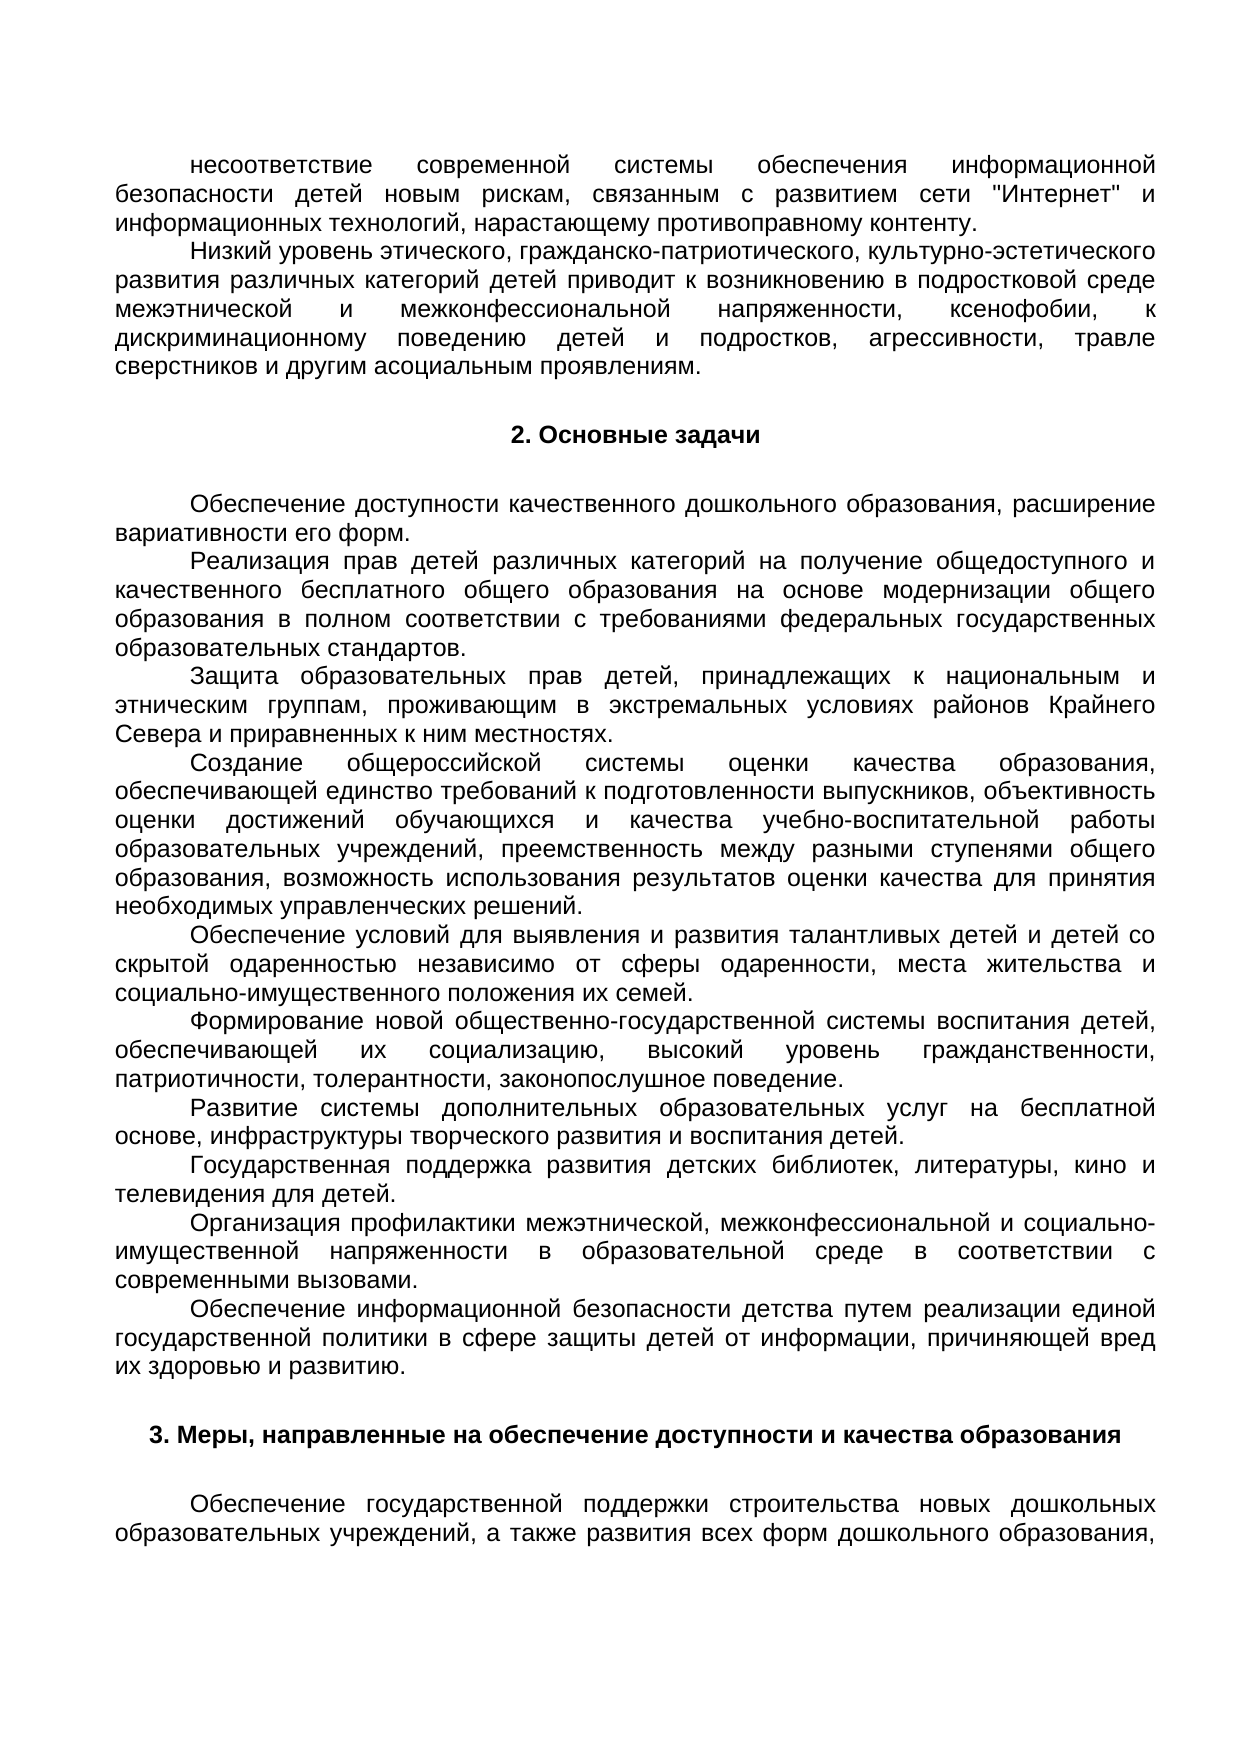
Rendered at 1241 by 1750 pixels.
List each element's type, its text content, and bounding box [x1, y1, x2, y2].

text Формирование новой общественно-государственной системы воспитания детей, обеспечивающей их социализацию, высокий уровень гражданственности, патриотичности, толерантности, законопослушное поведение. [114, 1006, 1157, 1092]
text несоответствие современной системы обеспечения информационной безопасности детей новым рискам, связанным с развитием сети "Интернет" и информационных технологий, нарастающему противоправному контенту. [114, 150, 1157, 236]
text 3. Меры, направленные на обеспечение доступности и качества образования [114, 1420, 1157, 1449]
text Защита образовательных прав детей, принадлежащих к национальным и этническим группам, проживающим в экстремальных условиях районов Крайнего Севера и приравненных к ним местностях. [114, 661, 1157, 747]
text 2. Основные задачи [114, 420, 1157, 449]
text Реализация прав детей различных категорий на получение общедоступного и качественного бесплатного общего образования на основе модернизации общего образования в полном соответствии с требованиями федеральных государственных образовательных стандартов. [114, 546, 1157, 661]
text Государственная поддержка развития детских библиотек, литературы, кино и телевидения для детей. [114, 1150, 1157, 1207]
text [114, 1489, 1157, 1546]
text Создание общероссийской системы оценки качества образования, обеспечивающей единство требований к подготовленности выпускников, объективность оценки достижений обучающихся и качества учебно-воспитательной работы образовательных учреждений, преемственность между разными ступенями общего образования, возможность использования результатов оценки качества для принятия необходимых управленческих решений. [114, 747, 1157, 920]
text Обеспечение информационной безопасности детства путем реализации единой государственной политики в сфере защиты детей от информации, причиняющей вред их здоровью и развитию. [114, 1294, 1157, 1380]
text Обеспечение условий для выявления и развития талантливых детей и детей со скрытой одаренностью независимо от сферы одаренности, места жительства и социально-имущественного положения их семей. [114, 920, 1157, 1006]
text Обеспечение доступности качественного дошкольного образования, расширение вариативности его форм. [114, 489, 1157, 546]
text Развитие системы дополнительных образовательных услуг на бесплатной основе, инфраструктуры творческого развития и воспитания детей. [114, 1092, 1157, 1150]
text Организация профилактики межэтнической, межконфессиональной и социально-имущественной напряженности в образовательной среде в соответствии с современными вызовами. [114, 1207, 1157, 1294]
text Низкий уровень этического, гражданско-патриотического, культурно-эстетического развития различных категорий детей приводит к возникновению в подростковой среде межэтнической и межконфессиональной напряженности, ксенофобии, к дискриминационному поведению детей и подростков, агрессивности, травле сверстников и другим асоциальным проявлениям. [114, 236, 1157, 380]
